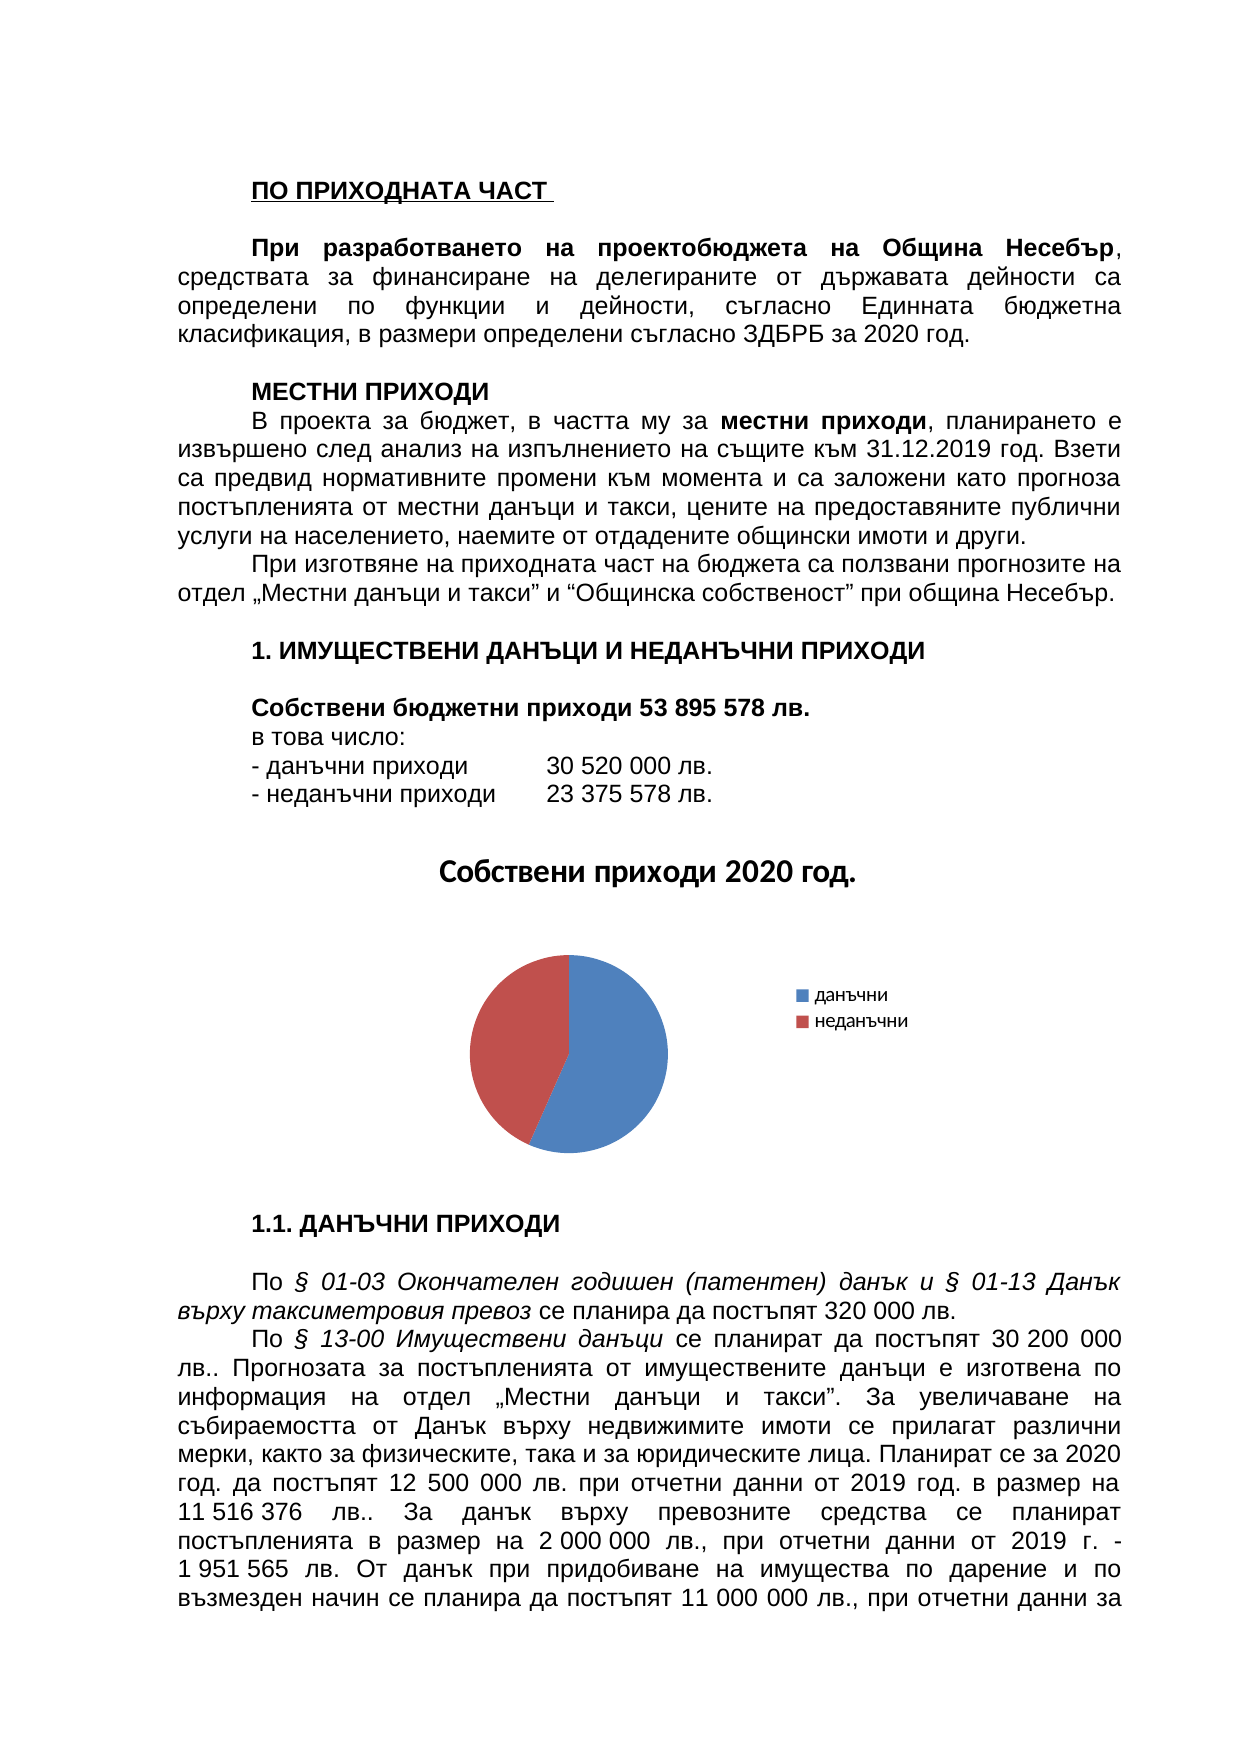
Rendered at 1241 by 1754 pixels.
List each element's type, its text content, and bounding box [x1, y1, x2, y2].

text - данъчни приходи 30 520 000 лв. [177, 751, 1122, 779]
text В проекта за бюджет, в частта му за местни приходи, планирането е извършено след анализ на изпълнението на същите към 31.12.2019 год. Взети са предвид нормативните промени към момента и са заложени като прогноза постъпленията от местни данъци и такси, цените на предоставяните публични услуги на населението, наемите от отдадените общински имоти и други. [177, 406, 1122, 549]
text При разработването на проектобюджета на Община Несебър, средствата за финансиране на делегираните от държавата дейности са определени по функции и дейности, съгласно Единната бюджетна класификация, в размери определени съгласно ЗДБРБ за 2020 год. [177, 233, 1122, 348]
text в това число: [177, 722, 1122, 751]
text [177, 1324, 1122, 1612]
text 1.1. ДАНЪЧНИ ПРИХОДИ [177, 1209, 1122, 1238]
text 1. ИМУЩЕСТВЕНИ ДАНЪЦИ И НЕДАНЪЧНИ ПРИХОДИ [177, 636, 1122, 664]
text ПО ПРИХОДНАТА ЧАСТ [177, 176, 1122, 204]
text При изготвяне на приходната част на бюджета са ползвани прогнозите на отдел „Местни данъци и такси” и “Общинска собственост” при община Несебър. [177, 549, 1122, 607]
text По § 01-03 Окончателен годишен (патентен) данък и § 01-13 Данък върху таксиметровия превоз се планира да постъпят 320 000 лв. [177, 1267, 1122, 1324]
text Собствени бюджетни приходи 53 895 578 лв. [177, 693, 1122, 722]
text МЕСТНИ ПРИХОДИ [177, 377, 1122, 406]
text - неданъчни приходи 23 375 578 лв. [177, 779, 1122, 808]
